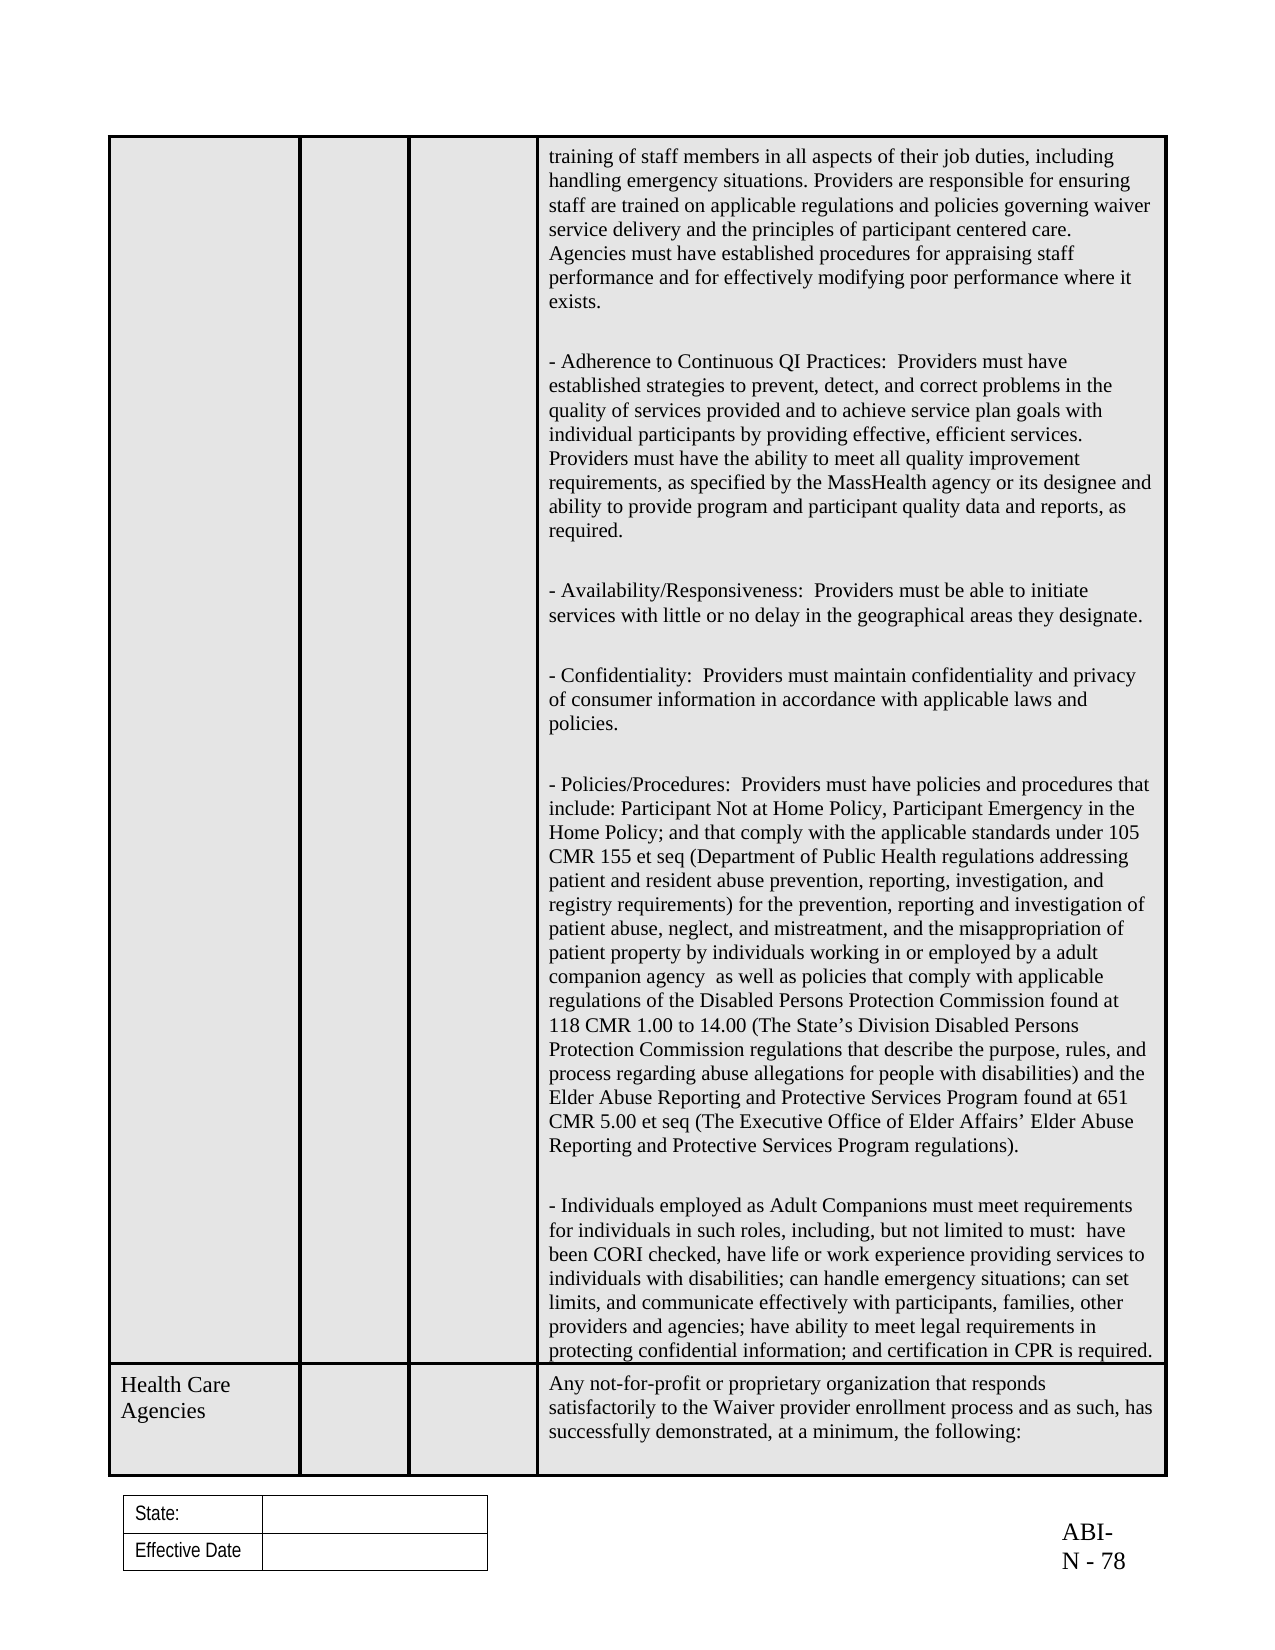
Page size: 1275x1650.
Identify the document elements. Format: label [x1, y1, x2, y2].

table_cell [411, 138, 536, 1362]
table_cell [302, 138, 407, 1362]
table_cell [539, 138, 1164, 1362]
table_cell [411, 1365, 536, 1474]
table_cell [302, 1365, 407, 1474]
table_cell [111, 138, 298, 1362]
table_cell [111, 1365, 298, 1474]
table_cell [539, 1365, 1164, 1474]
